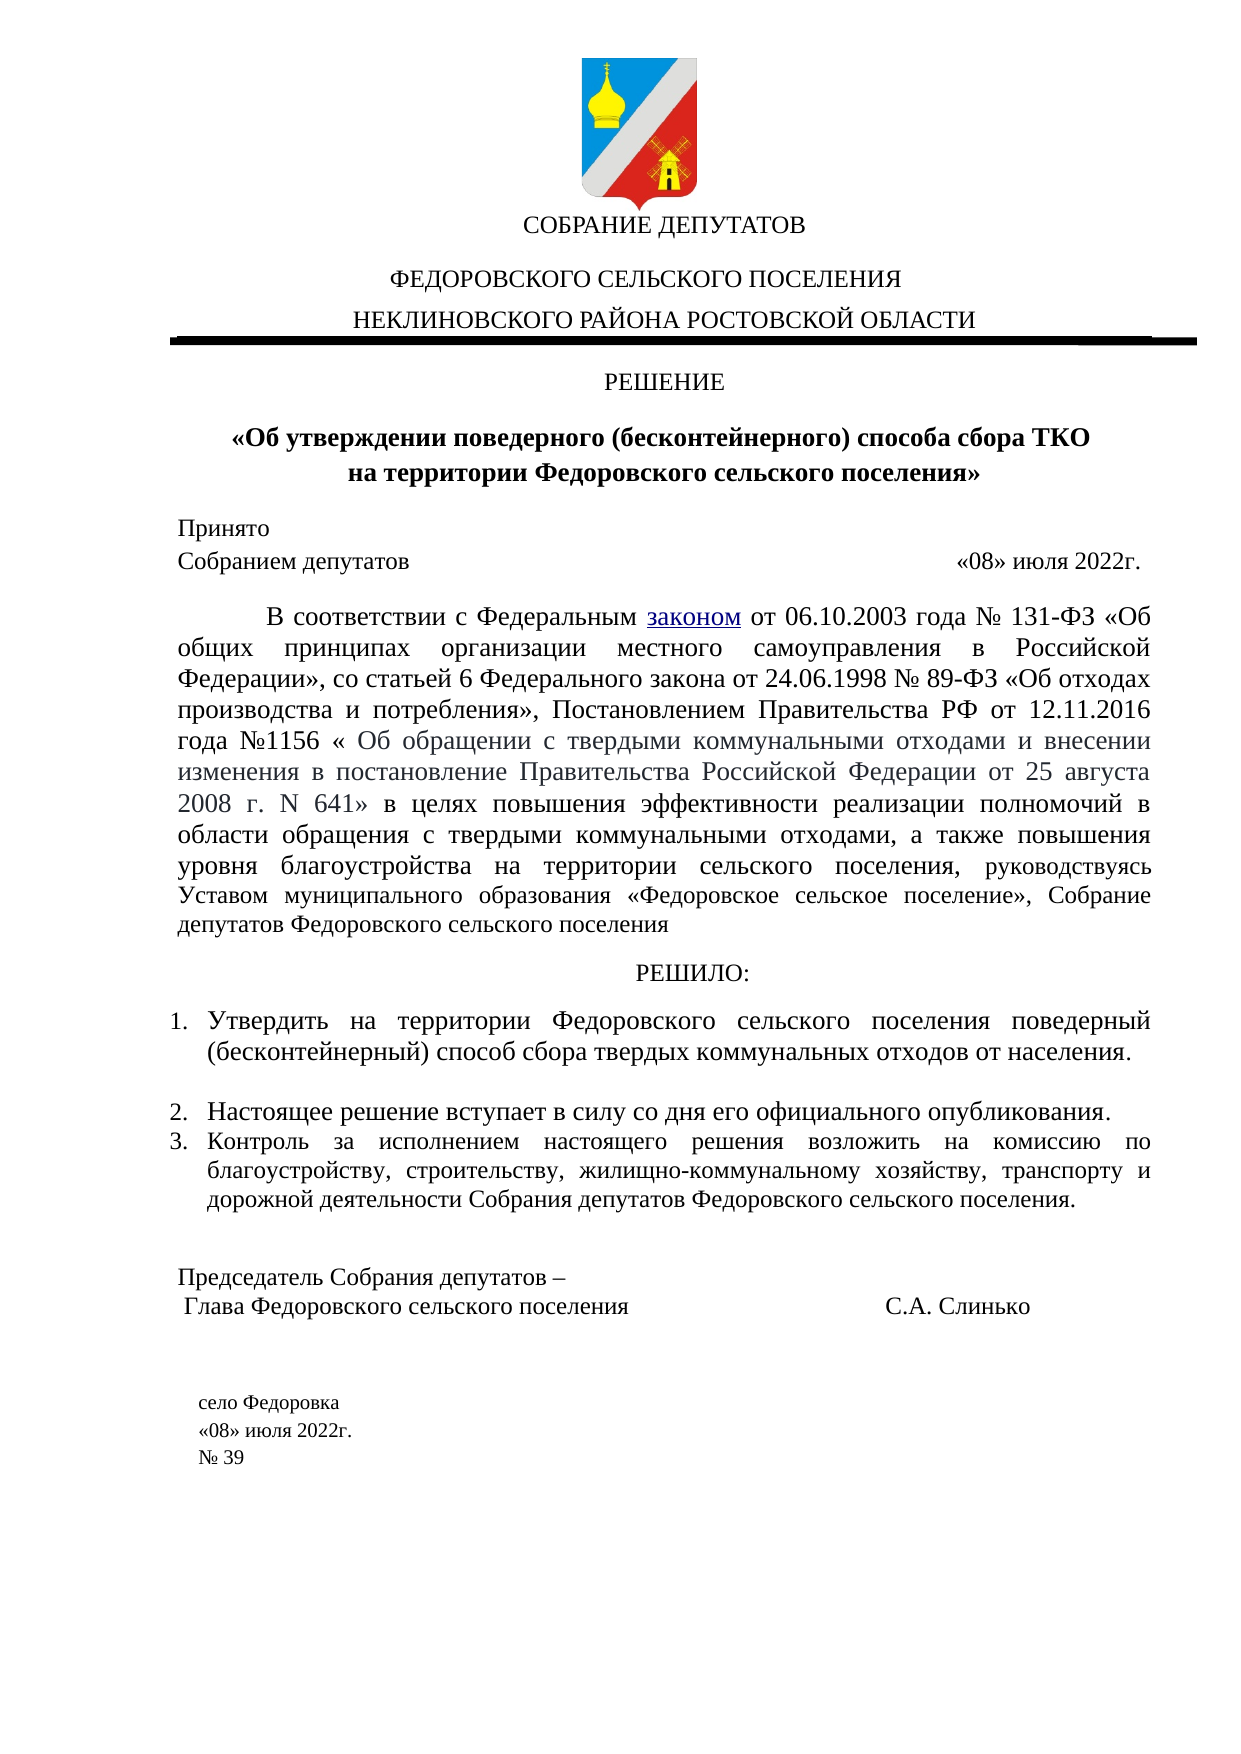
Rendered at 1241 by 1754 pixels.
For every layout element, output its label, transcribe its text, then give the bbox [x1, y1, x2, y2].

picture [581, 58, 697, 211]
text «Об утверждении поведерного (бесконтейнерного) способа сбора ТКО на территории Федоровского сельского поселения» [177, 421, 1152, 487]
text Принято Собранием депутатов «08» июля 2022г. [177, 513, 1152, 575]
text село Федоровка «08» июля 2022г. № 39 [177, 1390, 1152, 1469]
text СОБРАНИЕ ДЕПУТАТОВ [177, 210, 1152, 239]
text НЕКЛИНОВСКОГО РАЙОНА РОСТОВСКОЙ ОБЛАСТИ [177, 305, 1152, 336]
text РЕШЕНИЕ [177, 367, 1152, 396]
list Утвердить на территории Федоровского сельского поселения поведерный (бесконтейнерный) способ сбора твердых коммунальных отходов от населения. [169, 1004, 1152, 1066]
picture [588, 64, 625, 128]
list Настоящее решение вступает в силу со дня его официального опубликования. [169, 1095, 1152, 1126]
text РЕШИЛО: [177, 958, 1152, 987]
text ФЕДОРОВСКОГО СЕЛЬСКОГО ПОСЕЛЕНИЯ [121, 264, 1152, 293]
text Председатель Собрания депутатов – Глава Федоровского сельского поселения С.А. Слинько [177, 1262, 1152, 1319]
list Контроль за исполнением настоящего решения возложить на комиссию по благоустройству, строительству, жилищно-коммунальному хозяйству, транспорту и дорожной деятельности Собрания депутатов Федоровского сельского поселения. [169, 1126, 1152, 1212]
text В соответствии с Федеральным законом от 06.10.2003 года № 131-ФЗ «Об общих принципах организации местного самоуправления в Российской Федерации», со статьей 6 Федерального закона от 24.06.1998 № 89-ФЗ «Об отходах производства и потребления», Постановлением Правительства РФ от 12.11.2016 года №1156 « Об обращении с твердыми коммунальными отходами и внесении изменения в постановление Правительства Российской Федерации от 25 августа 2008 г. N 641» в целях повышения эффективности реализации полномочий в области обращения с твердыми коммунальными отходами, а также повышения уровня благоустройства на территории сельского поселения, руководствуясь Уставом муниципального образования «Федоровское сельское поселение», Собрание депутатов Федоровского сельского поселения [177, 600, 1152, 938]
